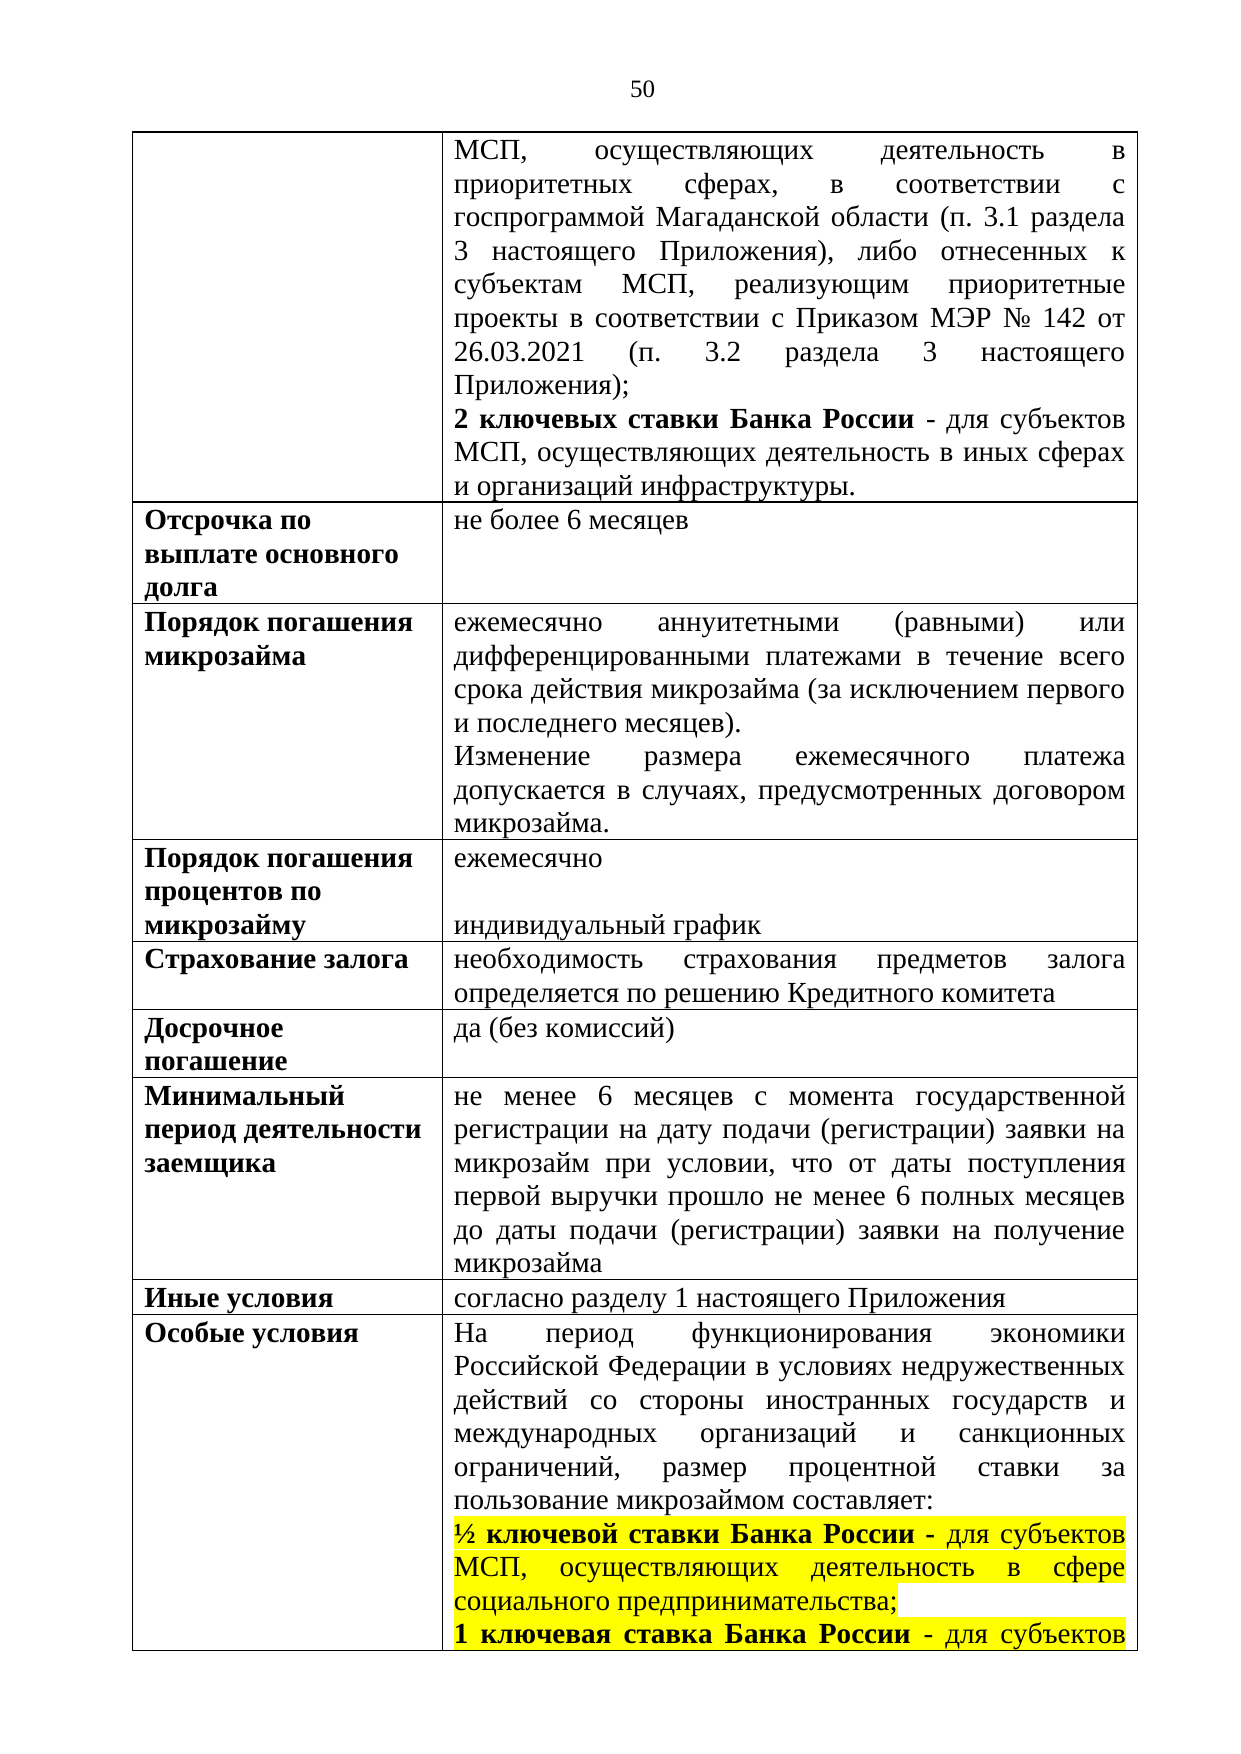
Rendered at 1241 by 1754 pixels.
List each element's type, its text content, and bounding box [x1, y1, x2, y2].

table_cell ежемесячно индивидуальный график [443, 840, 1137, 941]
table_cell да (без комиссий) [443, 1010, 1137, 1077]
table_cell не более 6 месяцев [443, 503, 1137, 603]
table_cell необходимость страхования предметов залога определяется по решению Кредитного комитета [443, 942, 1137, 1009]
table_cell Особые условия [133, 1315, 442, 1650]
table_cell согласно разделу 1 настоящего Приложения [443, 1280, 1137, 1314]
table_cell Отсрочка по выплате основного долга [133, 503, 442, 603]
table_cell Порядок погашения процентов по микрозайму [133, 840, 442, 941]
table_cell Минимальный период деятельности заемщика [133, 1078, 442, 1279]
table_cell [133, 133, 442, 501]
table_cell Досрочное погашение [133, 1010, 442, 1077]
table_cell Порядок погашения микрозайма [133, 604, 442, 839]
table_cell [443, 1315, 1137, 1650]
table_cell Страхование залога [133, 942, 442, 1009]
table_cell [443, 133, 1137, 501]
table_cell не менее 6 месяцев с момента государственной регистрации на дату подачи (регистрации) заявки на микрозайм при условии, что от даты поступления первой выручки прошло не менее 6 полных месяцев до даты подачи (регистрации) заявки на получение микрозайма [443, 1078, 1137, 1279]
table_cell Иные условия [133, 1280, 442, 1314]
table_cell ежемесячно аннуитетными (равными) или дифференцированными платежами в течение всего срока действия микрозайма (за исключением первого и последнего месяцев). Изменение размера ежемесячного платежа допускается в случаях, предусмотренных договором микрозайма. [443, 604, 1137, 839]
